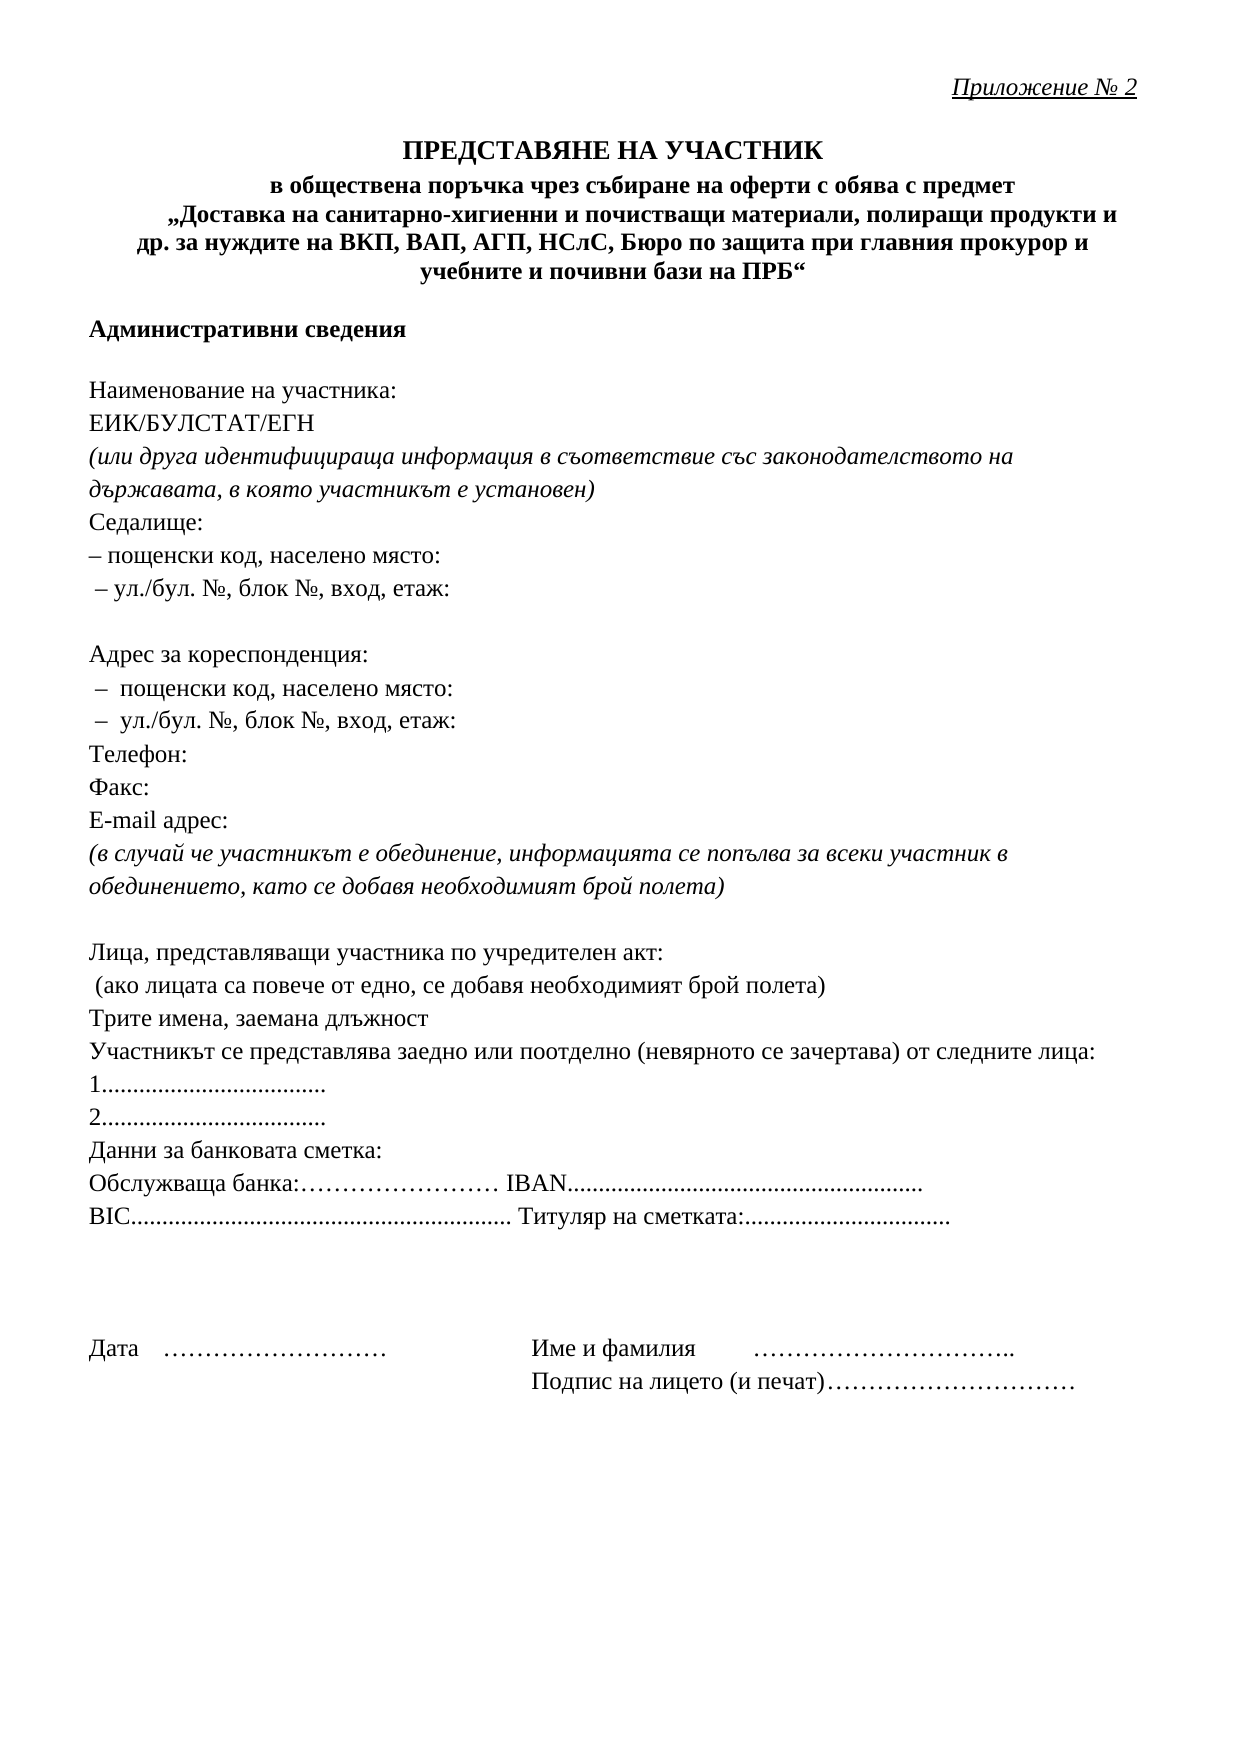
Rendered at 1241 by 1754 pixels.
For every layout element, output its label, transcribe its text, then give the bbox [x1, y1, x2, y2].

text Лица, представляващи участника по учредителен акт: [89, 937, 1137, 966]
text в обществена поръчка чрез събиране на оферти с обява с предмет [89, 170, 1137, 199]
text – ул./бул. №, блок №, вход, етаж: [89, 573, 1137, 602]
text – пощенски код, населено място: [89, 541, 1137, 569]
text ПРЕДСТАВЯНЕ НА УЧАСТНИК [89, 134, 1137, 165]
text (в случай че участникът е обединение, информацията се попълва за всеки участник в обединението, като се добавя необходимият брой полета) [89, 838, 1137, 899]
text ЕИК/БУЛСТАТ/ЕГН [89, 408, 1137, 437]
text (или друга идентифицираща информация в съответствие със законодателството на държавата, в която участникът е установен) [89, 441, 1137, 503]
text Седалище: [89, 507, 1137, 536]
text Дата ……………………… Име и фамилия ………………………….. [89, 1333, 1137, 1362]
text Наименование на участника: [89, 375, 1137, 404]
text Участникът се представлява заедно или поотделно (невярното се зачертава) от следните лица: [89, 1036, 1137, 1064]
text Факс: [89, 772, 1137, 800]
text – пощенски код, населено място: [89, 673, 1137, 701]
text Административни сведения [89, 314, 1137, 342]
text Адрес за кореспонденция: [89, 639, 1137, 668]
text Обслужваща банка:…………………… IBAN......................................................... BIC............................................................. Титуляр на сметката:................................. [89, 1168, 1137, 1230]
text Телефон: [89, 739, 1137, 767]
text 2.................................... [89, 1102, 1137, 1131]
text Трите имена, заемана длъжност [89, 1003, 1137, 1032]
text Приложение № 2 [89, 72, 1137, 101]
text Подпис на лицето (и печат) ………………………… [457, 1366, 1137, 1395]
text (ако лицата са повече от едно, се добавя необходимият брой полета) [89, 970, 1137, 998]
text 1.................................... [89, 1069, 1137, 1098]
text E-mail адрес: [89, 805, 1137, 833]
text Данни за банковата сметка: [89, 1135, 1137, 1164]
text – ул./бул. №, блок №, вход, етаж: [89, 706, 1137, 734]
text „Доставка на санитарно-хигиенни и почистващи материали, полиращи продукти и др. за нуждите на ВКП, ВАП, АГП, НСлС, Бюро по защита при главния прокурор и учебните и почивни бази на ПРБ“ [89, 199, 1137, 285]
